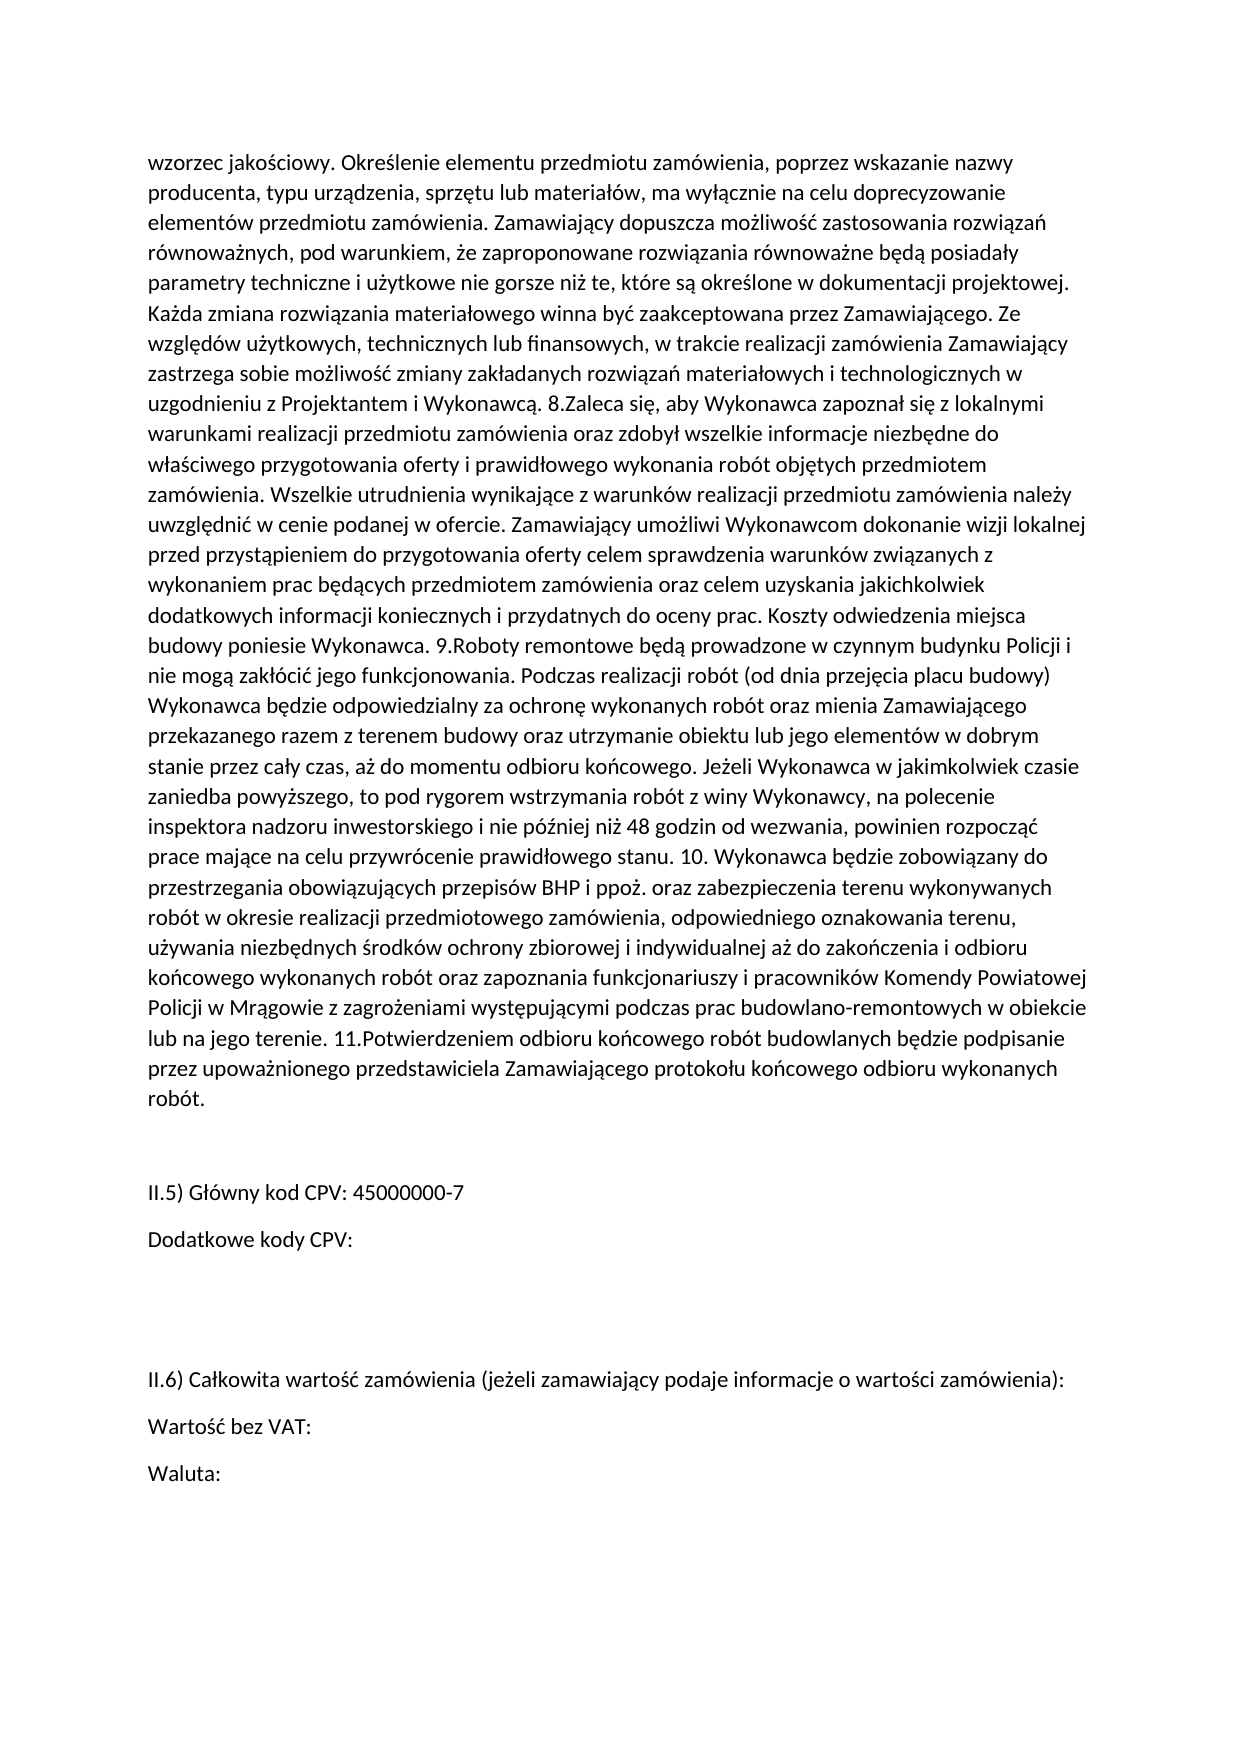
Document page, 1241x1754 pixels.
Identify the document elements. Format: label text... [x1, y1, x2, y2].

text Waluta: [148, 1459, 1093, 1487]
text Dodatkowe kody CPV: [148, 1225, 1093, 1253]
text II.6) Całkowita wartość zamówienia (jeżeli zamawiający podaje informacje o wartości zamówienia): [148, 1365, 1093, 1393]
text II.5) Główny kod CPV: 45000000-7 [148, 1178, 1093, 1206]
text Wartość bez VAT: [148, 1412, 1093, 1440]
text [148, 148, 1093, 1112]
